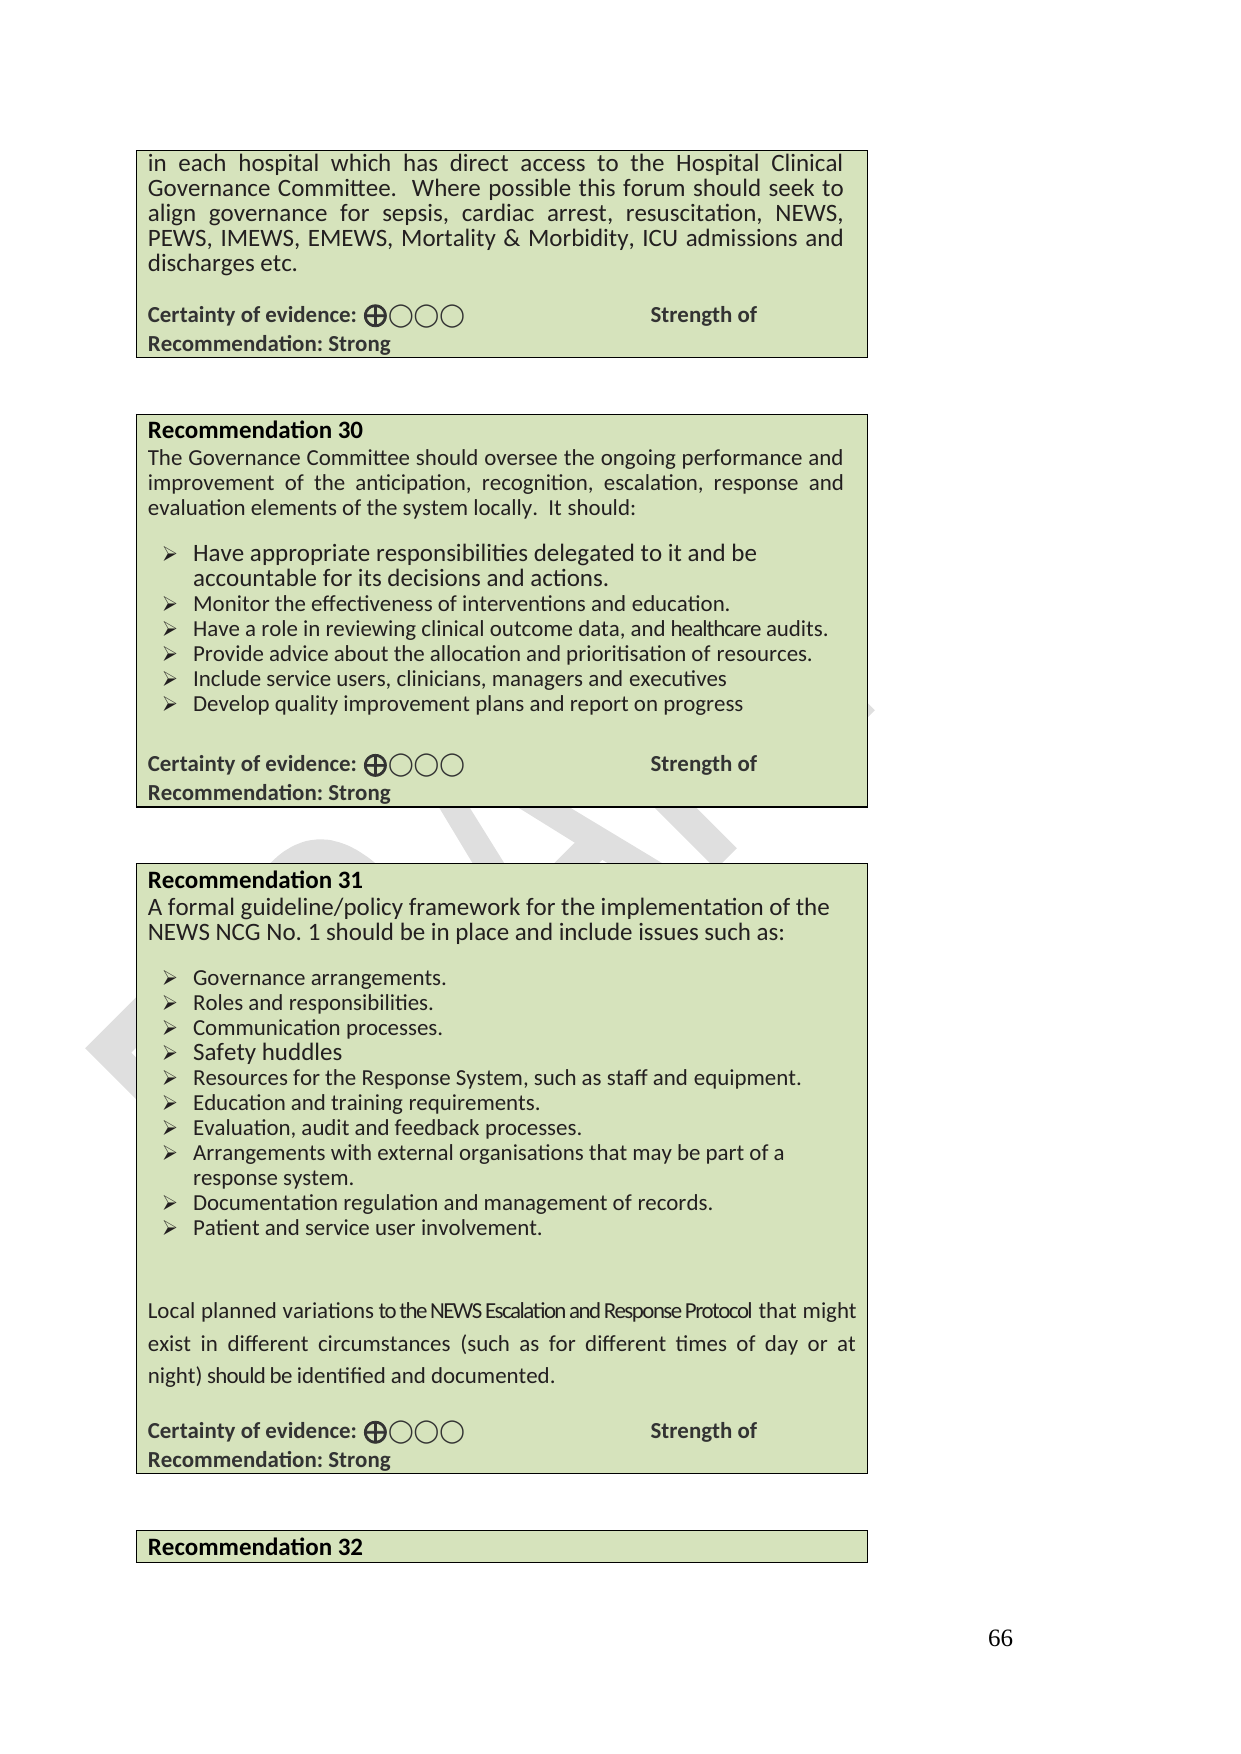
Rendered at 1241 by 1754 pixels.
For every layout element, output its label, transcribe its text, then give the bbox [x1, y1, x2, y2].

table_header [137, 1531, 867, 1562]
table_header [137, 151, 867, 357]
table_header Recommendation 31 A formal guideline/policy framework for the implementation of the NEWS NCG No. 1 should be in place and include issues such as: Governance arrangements. Roles and responsibilities. Communication processes. Safety huddles Resources for the Response System, such as staff and equipment. Education and training requirements. Evaluation, audit and feedback processes. Arrangements with external organisations that may be part of a response system. Documentation regulation and management of records. Patient and service user involvement. Local planned variations to the NEWS Escalation and Response Protocol that might exist in different circumstances (such as for different times of day or at night) should be identified and documented. Certainty of evidence: ⨁◯◯◯ Strength of Recommendation: Strong [137, 864, 867, 1473]
table_header Recommendation 30 The Governance Committee should oversee the ongoing performance and improvement of the anticipation, recognition, escalation, response and evaluation elements of the system locally. It should: Have appropriate responsibilities delegated to it and be accountable for its decisions and actions. Monitor the effectiveness of interventions and education. Have a role in reviewing clinical outcome data, and healthcare audits. Provide advice about the allocation and prioritisation of resources. Include service users, clinicians, managers and executives Develop quality improvement plans and report on progress Certainty of evidence: ⨁◯◯◯ Strength of Recommendation: Strong [137, 415, 867, 806]
